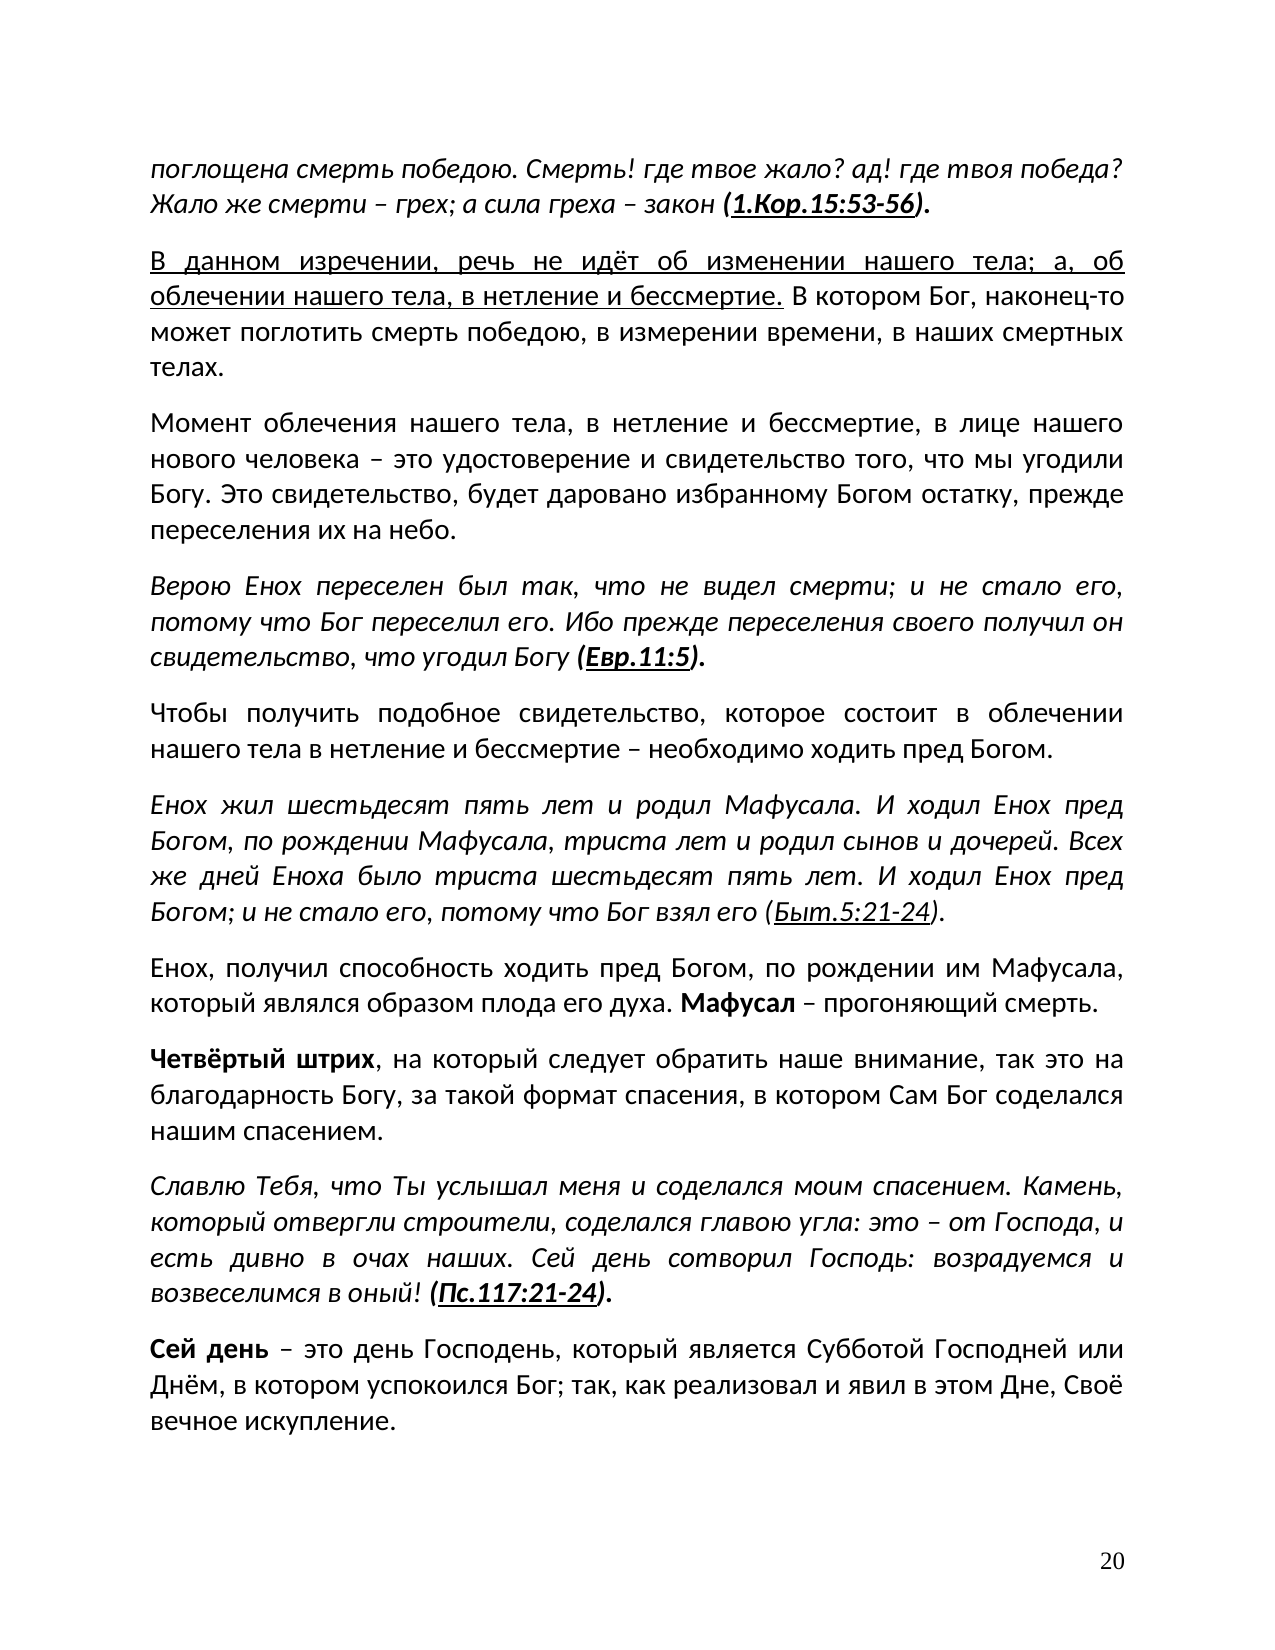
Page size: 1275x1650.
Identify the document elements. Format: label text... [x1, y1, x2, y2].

text Сей день – это день Господень, который является Субботой Господней или Днём, в котором успокоился Бог; так, как реализовал и явил в этом Дне, Своё вечное искупление. [150, 1330, 1125, 1437]
text В данном изречении, речь не идёт об изменении нашего тела; а, об облечении нашего тела, в нетление и бессмертие. В котором Бог, наконец-то может поглотить смерть победою, в измерении времени, в наших смертных телах. [150, 242, 1125, 272]
text Славлю Тебя, что Ты услышал меня и соделался моим спасением. Камень, который отвергли строители, соделался главою угла: это – от Господа, и есть дивно в очах наших. Сей день сотворил Господь: возрадуемся и возвеселимся в оный! (Пс.117:21-24). [150, 1167, 1125, 1310]
text Чтобы получить подобное свидетельство, которое состоит в облечении нашего тела в нетление и бессмертие – необходимо ходить пред Богом. [150, 694, 1125, 766]
text Енох жил шестьдесят пять лет и родил Мафусала. И ходил Енох пред Богом, по рождении Мафусала, триста лет и родил сынов и дочерей. Всех же дней Еноха было триста шестьдесят пять лет. И ходил Енох пред Богом; и не стало его, потому что Бог взял его (Быт.5:21-24). [150, 786, 1125, 928]
text Верою Енох переселен был так, что не видел смерти; и не стало его, потому что Бог переселил его. Ибо прежде переселения своего получил он свидетельство, что угодил Богу (Евр.11:5). [150, 567, 1125, 674]
text В данном изречении, речь не идёт об изменении нашего тела; а, об облечении нашего тела, в нетление и бессмертие. В котором Бог, наконец-то может поглотить смерть победою, в измерении времени, в наших смертных телах. [150, 274, 1125, 384]
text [150, 150, 1125, 221]
text Енох, получил способность ходить пред Богом, по рождении им Мафусала, который являлся образом плода его духа. Мафусал – прогоняющий смерть. [150, 949, 1125, 1020]
text Момент облечения нашего тела, в нетление и бессмертие, в лице нашего нового человека – это удостоверение и свидетельство того, что мы угодили Богу. Это свидетельство, будет даровано избранному Богом остатку, прежде переселения их на небо. [150, 404, 1125, 547]
text Четвёртый штрих, на который следует обратить наше внимание, так это на благодарность Богу, за такой формат спасения, в котором Сам Бог соделался нашим спасением. [150, 1040, 1125, 1147]
